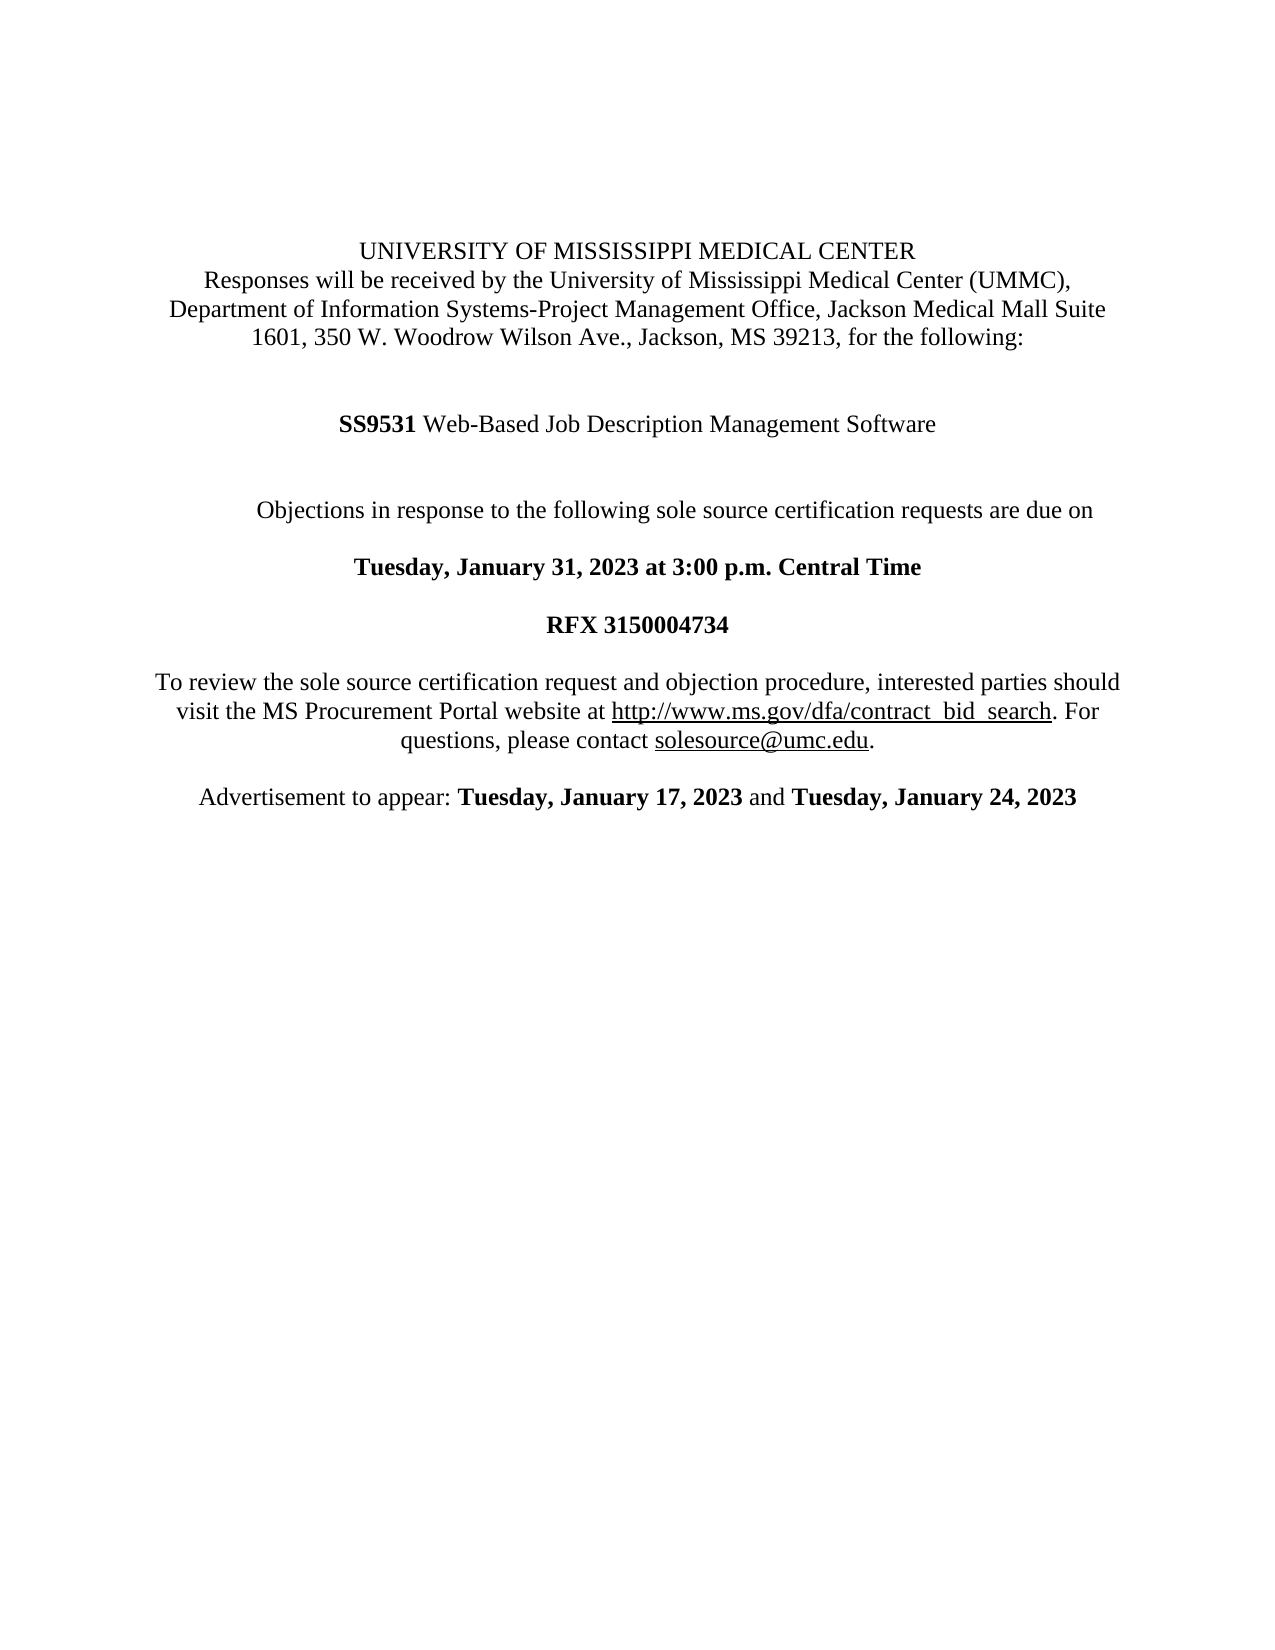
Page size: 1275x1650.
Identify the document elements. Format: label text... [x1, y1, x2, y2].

text Advertisement to appear: Tuesday, January 17, 2023 and Tuesday, January 24, 2023 [150, 782, 1125, 811]
text Objections in response to the following sole source certification requests are due on [225, 495, 1125, 524]
text Responses will be received by the University of Mississippi Medical Center (UMMC), Department of Information Systems-Project Management Office, Jackson Medical Mall Suite 1601, 350 W. Woodrow Wilson Ave., Jackson, MS 39213, for the following: [150, 265, 1125, 351]
text To review the sole source certification request and objection procedure, interested parties should visit the MS Procurement Portal website at http://www.ms.gov/dfa/contract_bid_search. For questions, please contact solesource@umc.edu. [150, 667, 1125, 754]
text UNIVERSITY OF MISSISSIPPI MEDICAL CENTER [150, 236, 1125, 265]
text SS9531 Web-Based Job Description Management Software [150, 409, 1125, 437]
text RFX 3150004734 [150, 610, 1125, 639]
text Tuesday, January 31, 2023 at 3:00 p.m. Central Time [150, 552, 1125, 581]
